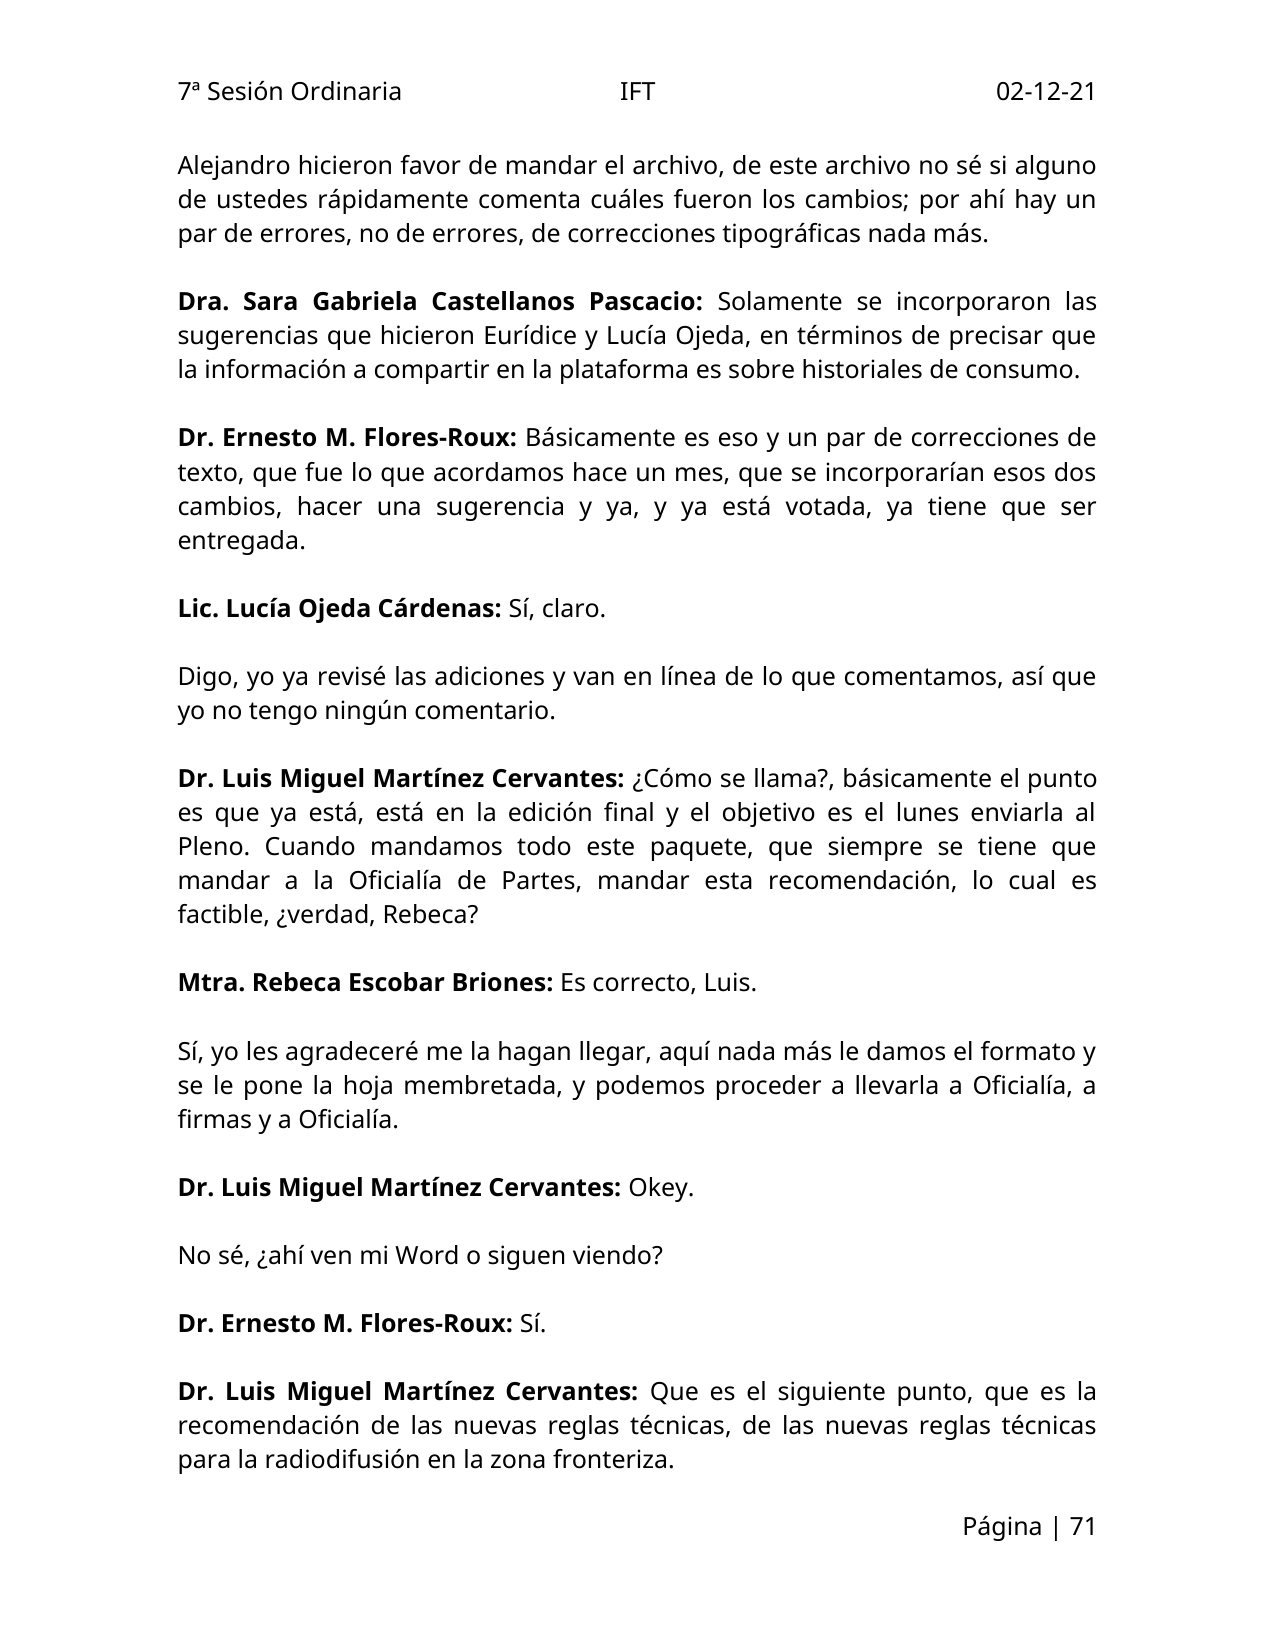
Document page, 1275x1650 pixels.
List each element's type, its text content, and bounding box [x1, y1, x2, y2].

text Lic. Lucía Ojeda Cárdenas: Sí, claro. [177, 590, 1098, 624]
text Digo, yo ya revisé las adiciones y van en línea de lo que comentamos, así que yo no tengo ningún comentario. [177, 658, 1098, 727]
text Dra. Sara Gabriela Castellanos Pascacio: Solamente se incorporaron las sugerencias que hicieron Eurídice y Lucía Ojeda, en términos de precisar que la información a compartir en la plataforma es sobre historiales de consumo. [177, 284, 1098, 386]
text Sí, yo les agradeceré me la hagan llegar, aquí nada más le damos el formato y se le pone la hoja membretada, y podemos proceder a llevarla a Oficialía, a firmas y a Oficialía. [177, 1033, 1098, 1135]
text Dr. Ernesto M. Flores-Roux: Básicamente es eso y un par de correcciones de texto, que fue lo que acordamos hace un mes, que se incorporarían esos dos cambios, hacer una sugerencia y ya, y ya está votada, ya tiene que ser entregada. [177, 420, 1098, 556]
text Mtra. Rebeca Escobar Briones: Es correcto, Luis. [177, 965, 1098, 999]
text No sé, ¿ahí ven mi Word o siguen viendo? [177, 1238, 1098, 1272]
text Dr. Luis Miguel Martínez Cervantes: Okey. [177, 1169, 1098, 1203]
text Dr. Luis Miguel Martínez Cervantes: ¿Cómo se llama?, básicamente el punto es que ya está, está en la edición final y el objetivo es el lunes enviarla al Pleno. Cuando mandamos todo este paquete, que siempre se tiene que mandar a la Oficialía de Partes, mandar esta recomendación, lo cual es factible, ¿verdad, Rebeca? [177, 761, 1098, 931]
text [177, 148, 1098, 250]
text Dr. Luis Miguel Martínez Cervantes: Que es el siguiente punto, que es la recomendación de las nuevas reglas técnicas, de las nuevas reglas técnicas para la radiodifusión en la zona fronteriza. [177, 1374, 1098, 1476]
text Dr. Ernesto M. Flores-Roux: Sí. [177, 1306, 1098, 1340]
